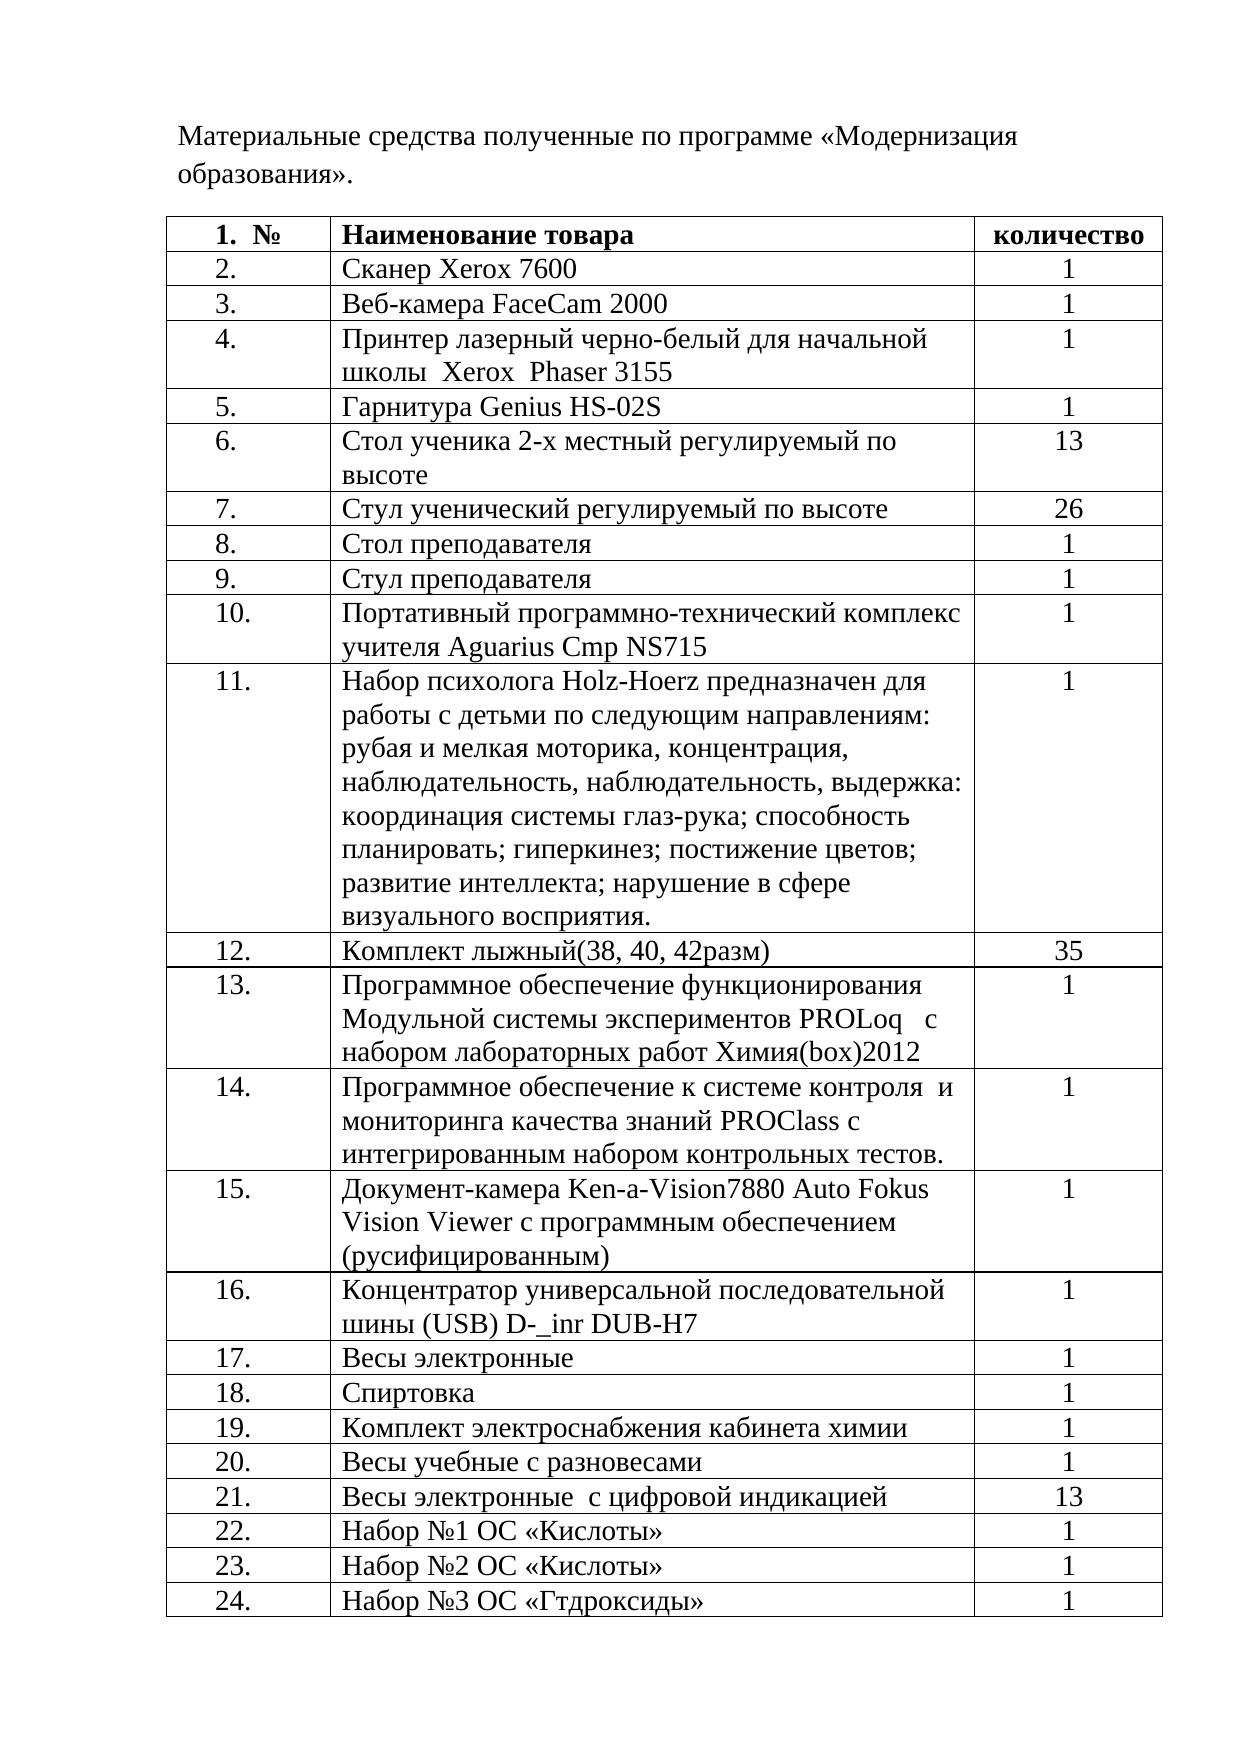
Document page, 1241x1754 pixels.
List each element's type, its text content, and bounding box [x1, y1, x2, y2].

table_cell 1 [975, 664, 1162, 932]
table_cell 1 [975, 1375, 1162, 1409]
table_cell 1 [975, 1410, 1162, 1443]
table_cell Гарнитура Genius HS-02S [331, 389, 974, 422]
table_cell 1 [975, 286, 1162, 320]
table_cell [167, 664, 330, 932]
table_cell Набор №3 ОС «Гтдроксиды» [331, 1583, 974, 1616]
table_cell [167, 1273, 330, 1339]
table_cell Программное обеспечение функционирования Модульной системы экспериментов PROLoq с набором лабораторных работ Химия(box)2012 [331, 968, 974, 1068]
table_cell Набор №1 ОС «Кислоты» [331, 1514, 974, 1547]
table_cell [167, 933, 330, 966]
table_cell Стол преподавателя [331, 526, 974, 560]
table_cell 1 [975, 1548, 1162, 1582]
table_cell 13 [975, 424, 1162, 491]
table_cell Весы электронные с цифровой индикацией [331, 1479, 974, 1512]
table_cell [167, 1171, 330, 1271]
table_cell Стул ученический регулируемый по высоте [331, 492, 974, 525]
table_cell [167, 321, 330, 388]
table_cell [167, 286, 330, 320]
table_header количество [975, 217, 1162, 251]
table_cell [167, 1479, 330, 1512]
table_cell [167, 968, 330, 1068]
table_cell Набор №2 ОС «Кислоты» [331, 1548, 974, 1582]
table_cell Стул преподавателя [331, 561, 974, 594]
table_cell 35 [975, 933, 1162, 966]
table_cell [167, 1548, 330, 1582]
table_cell [167, 526, 330, 560]
table_cell Набор психолога Holz-Hoerz предназначен для работы с детьми по следующим направлениям: рубая и мелкая моторика, концентрация, наблюдательность, наблюдательность, выдержка: координация системы глаз-рука; способность планировать; гиперкинез; постижение цветов; развитие интеллекта; нарушение в сфере визуального восприятия. [331, 664, 974, 932]
table_cell 1 [975, 321, 1162, 388]
table_cell [167, 1410, 330, 1443]
table_cell 1 [975, 252, 1162, 285]
table_cell [167, 492, 330, 525]
table_header № [167, 217, 330, 251]
table_cell Весы электронные [331, 1341, 974, 1374]
table_cell Комплект электроснабжения кабинета химии [331, 1410, 974, 1443]
table_cell 1 [975, 526, 1162, 560]
table_cell [167, 424, 330, 491]
table_cell 1 [975, 1444, 1162, 1478]
table_cell 1 [975, 1171, 1162, 1271]
table_cell Комплект лыжный(38, 40, 42разм) [331, 933, 974, 966]
table_cell Программное обеспечение к системе контроля и мониторинга качества знаний PROClass с интегрированным набором контрольных тестов. [331, 1069, 974, 1170]
table_cell [167, 561, 330, 594]
table_cell 1 [975, 1069, 1162, 1170]
table_cell [167, 252, 330, 285]
table_cell [167, 1069, 330, 1170]
table_cell [167, 1514, 330, 1547]
table_cell [167, 1444, 330, 1478]
table_cell 1 [975, 561, 1162, 594]
table_cell Весы учебные с разновесами [331, 1444, 974, 1478]
table_cell Документ-камера Ken-a-Vision7880 Auto Fokus Vision Viewer c программным обеспечением (русифицированным) [331, 1171, 974, 1271]
text Материальные средства полученные по программе «Модернизация образования». [177, 118, 1152, 190]
table_cell 1 [975, 595, 1162, 662]
table_cell [167, 1341, 330, 1374]
table_cell 26 [975, 492, 1162, 525]
table_cell Портативный программно-технический комплекс учителя Aguarius Cmp NS715 [331, 595, 974, 662]
table_cell Стол ученика 2-х местный регулируемый по высоте [331, 424, 974, 491]
table_cell [167, 595, 330, 662]
table_cell 1 [975, 1273, 1162, 1339]
table_cell [167, 389, 330, 422]
table_header Наименование товара [331, 217, 974, 251]
table_cell 1 [975, 1583, 1162, 1616]
table_cell [167, 1583, 330, 1616]
table_cell Сканер Xerox 7600 [331, 252, 974, 285]
table_cell Концентратор универсальной последовательной шины (USB) D-_inr DUB-H7 [331, 1273, 974, 1339]
table_cell 1 [975, 968, 1162, 1068]
table_cell Веб-камера FaceCam 2000 [331, 286, 974, 320]
table_cell 1 [975, 389, 1162, 422]
table_cell Принтер лазерный черно-белый для начальной школы Xerox Phaser 3155 [331, 321, 974, 388]
table_cell 1 [975, 1341, 1162, 1374]
table_cell Спиртовка [331, 1375, 974, 1409]
table_cell 13 [975, 1479, 1162, 1512]
table_cell [167, 1375, 330, 1409]
table_cell 1 [975, 1514, 1162, 1547]
